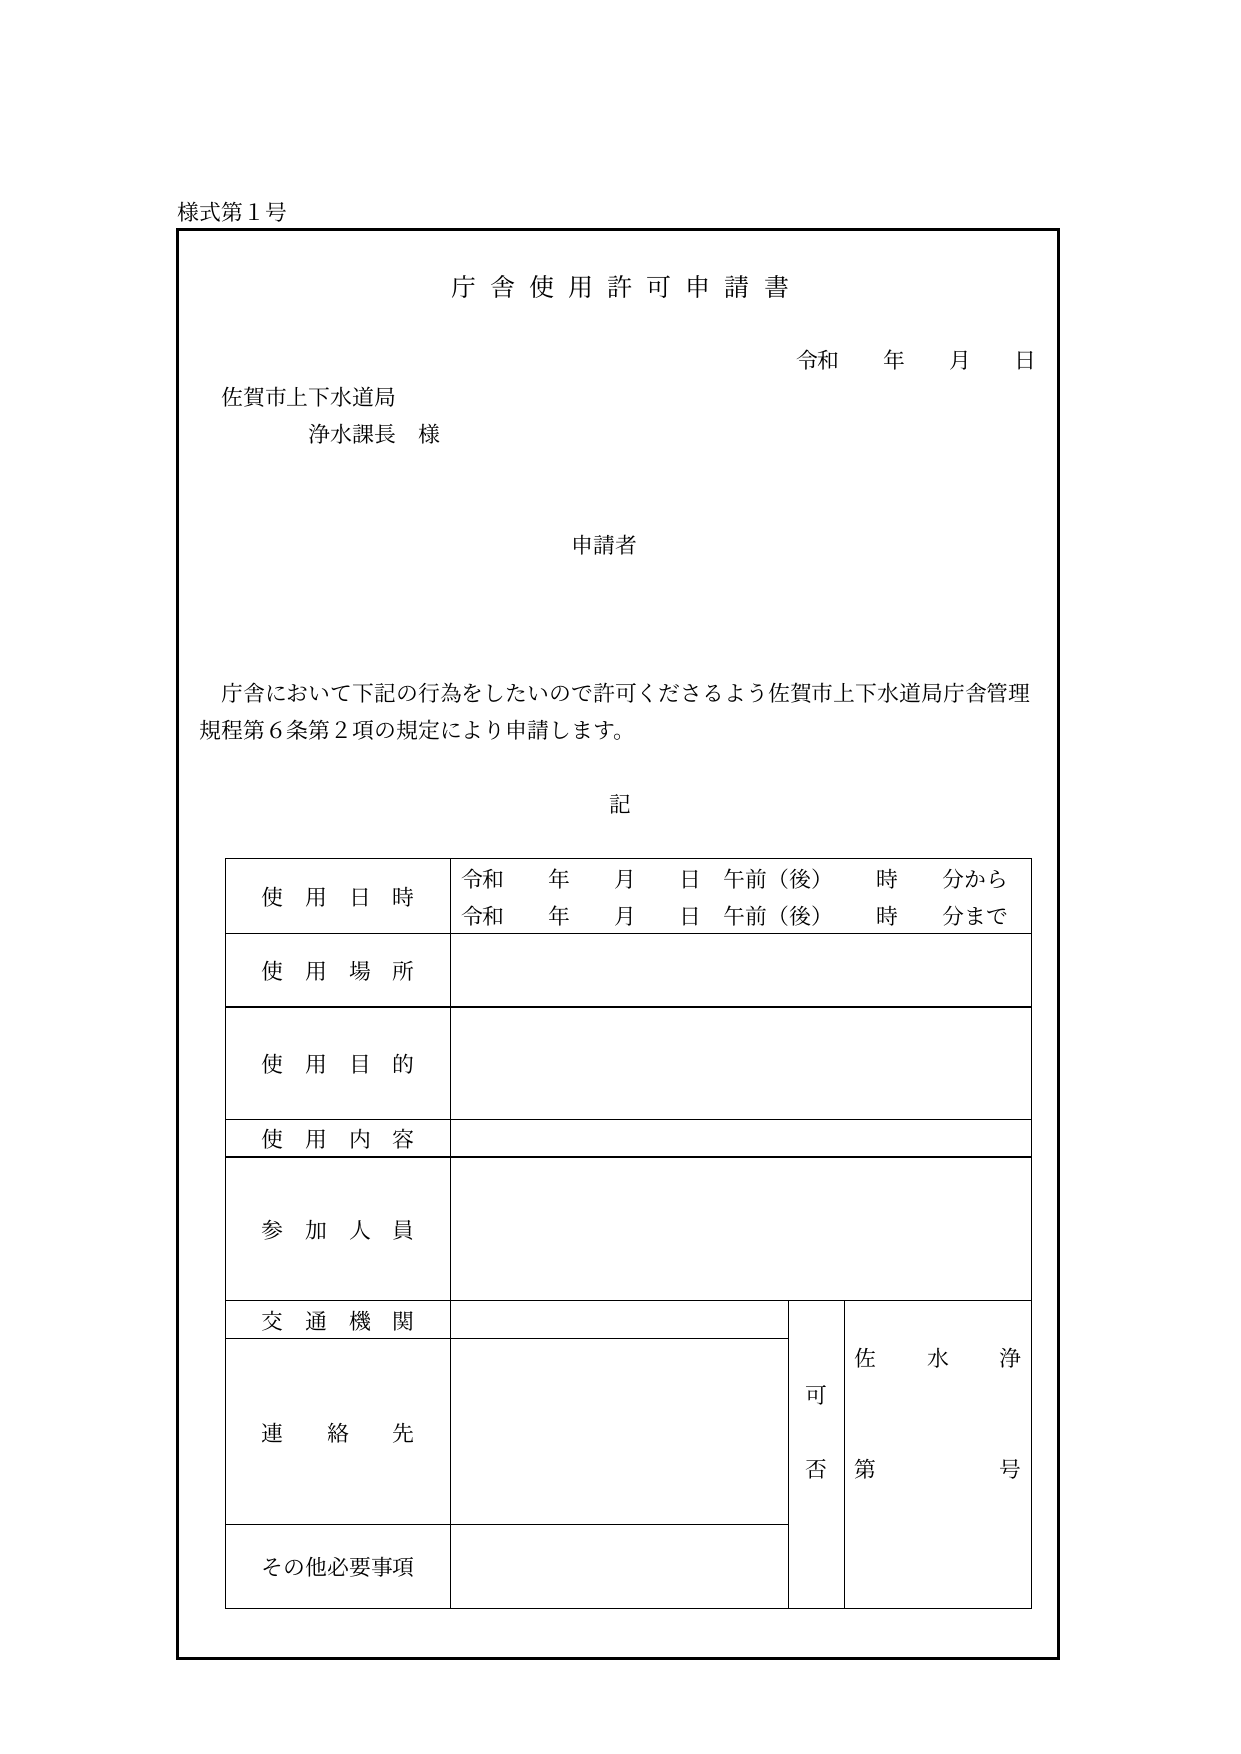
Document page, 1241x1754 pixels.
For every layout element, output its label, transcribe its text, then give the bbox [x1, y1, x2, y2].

text 佐賀市上下水道局 [179, 378, 1057, 414]
table_cell 交 通 機 関 [226, 1301, 450, 1338]
text 庁舎使用許可申請書 [179, 267, 1057, 304]
table_cell 佐 水 浄 第 号 [845, 1301, 1031, 1607]
table_cell 参 加 人 員 [226, 1158, 450, 1300]
table_cell [451, 1008, 1031, 1118]
table_header 令和 年 月 日 午前（後） 時 分から 令和 年 月 日 午前（後） 時 分まで [451, 859, 1031, 933]
text 庁舎において下記の行為をしたいので許可くださるよう佐賀市上下水道局庁舎管理 [179, 673, 1057, 710]
table_header 使 用 日 時 [226, 859, 450, 933]
table_cell [451, 1339, 788, 1524]
table_cell 可 否 [789, 1301, 844, 1607]
table_cell 連 絡 先 [226, 1339, 450, 1524]
text 浄水課長 様 [179, 414, 1057, 452]
table_cell 使 用 内 容 [226, 1120, 450, 1156]
table_cell [451, 934, 1031, 1006]
text 様式第１号 [177, 193, 1063, 230]
subtitle 記 [179, 784, 1057, 821]
table_cell [451, 1158, 1031, 1300]
table_cell [451, 1301, 788, 1338]
text 規程第６条第２項の規定により申請します。 [179, 710, 1057, 747]
table_cell 使 用 場 所 [226, 934, 450, 1006]
table_cell その他必要事項 [226, 1525, 450, 1607]
table_cell [451, 1120, 1031, 1156]
table_cell 使 用 目 的 [226, 1008, 450, 1118]
table_cell [451, 1525, 788, 1607]
text 令和 年 月 日 [179, 341, 1057, 378]
text 申請者 [179, 526, 1057, 562]
